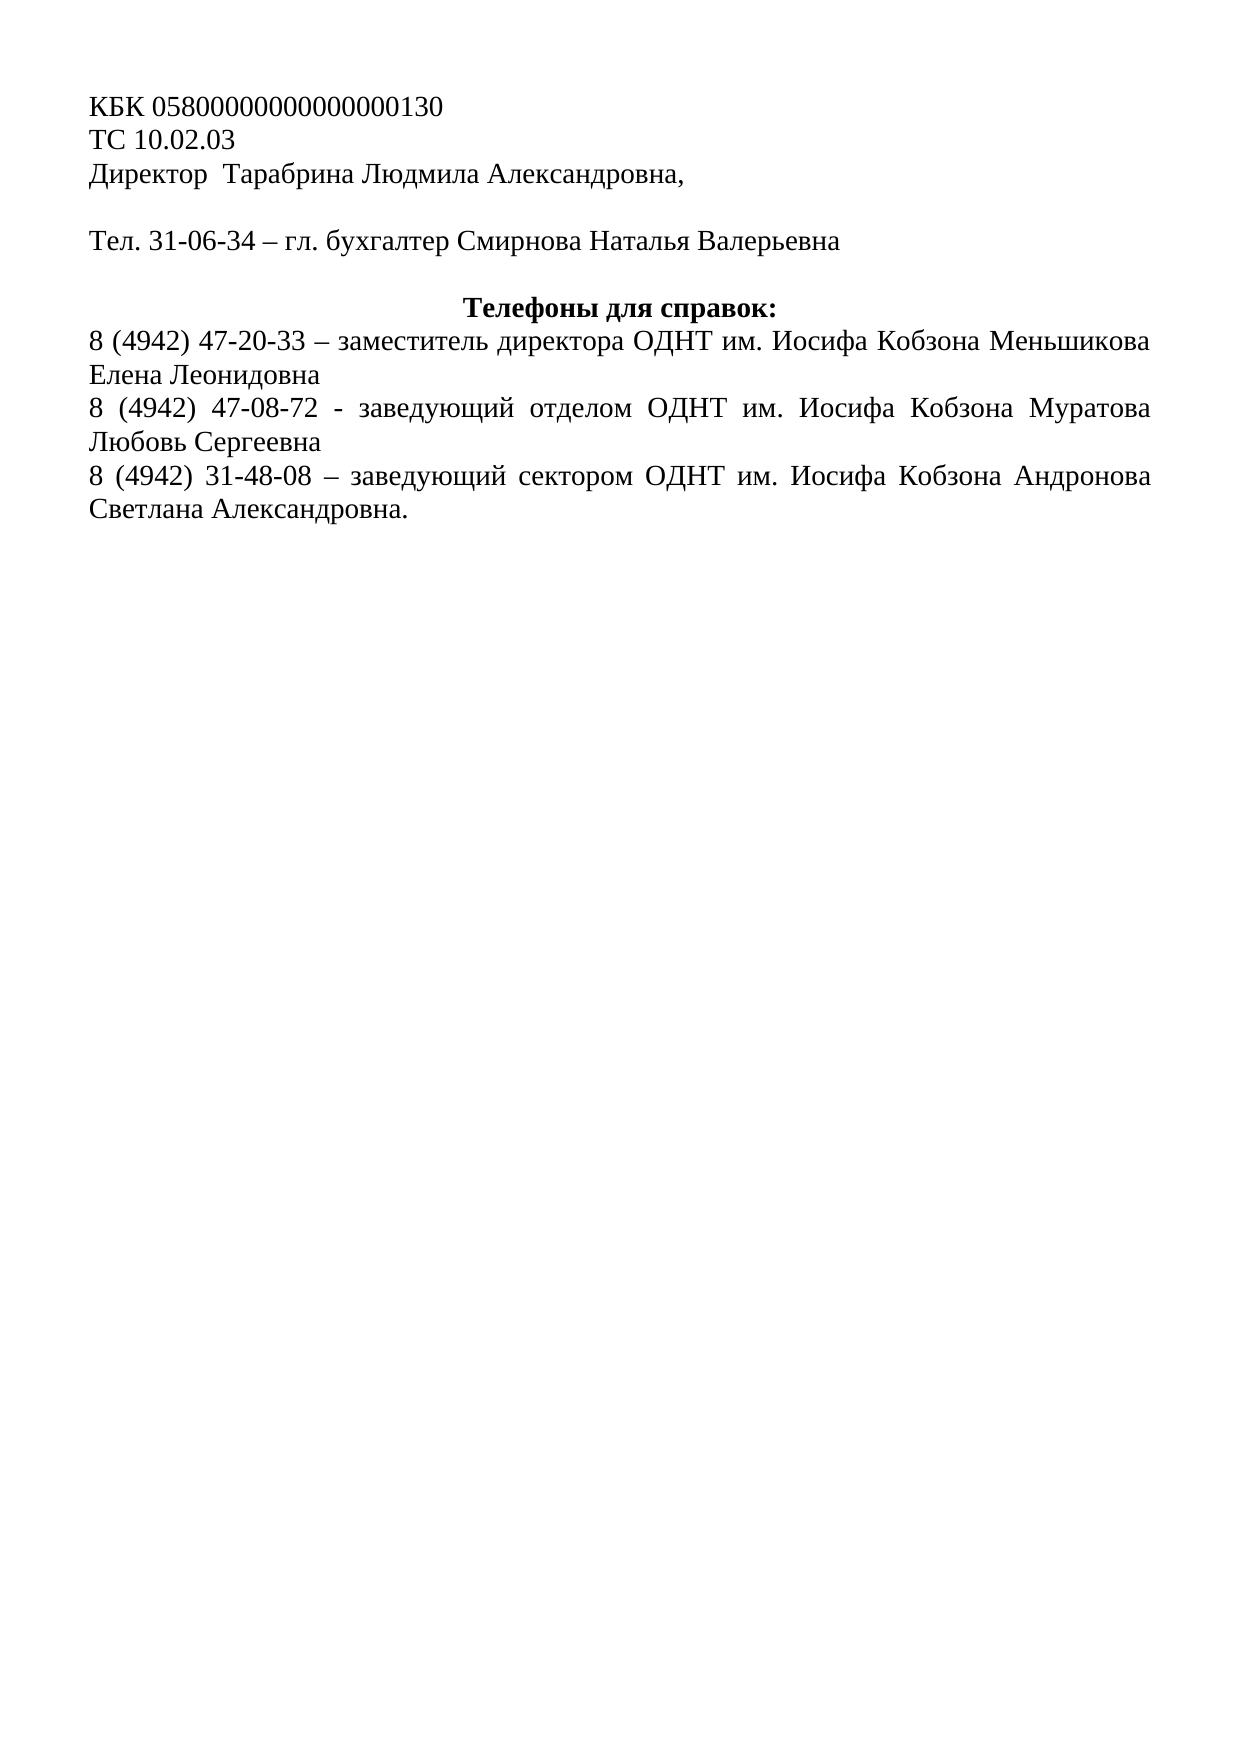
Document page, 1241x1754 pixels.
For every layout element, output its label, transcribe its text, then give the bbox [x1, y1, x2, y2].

text 8 (4942) 47-20-33 – заместитель директора ОДНТ им. Иосифа Кобзона Меньшикова Елена Леонидовна [89, 323, 1152, 391]
text Телефоны для справок: [89, 290, 1152, 323]
text Тел. 31-06-34 – гл. бухгалтер Смирнова Наталья Валерьевна [89, 223, 1152, 256]
text КБК 05800000000000000130 [89, 89, 1152, 122]
text Директор Тарабрина Людмила Александровна, [89, 156, 1152, 189]
text 8 (4942) 47-08-72 - заведующий отделом ОДНТ им. Иосифа Кобзона Муратова Любовь Сергеевна [89, 391, 1152, 458]
text ТС 10.02.03 [89, 122, 1152, 156]
text 8 (4942) 31-48-08 – заведующий сектором ОДНТ им. Иосифа Кобзона Андронова Светлана Александровна. [89, 458, 1152, 525]
